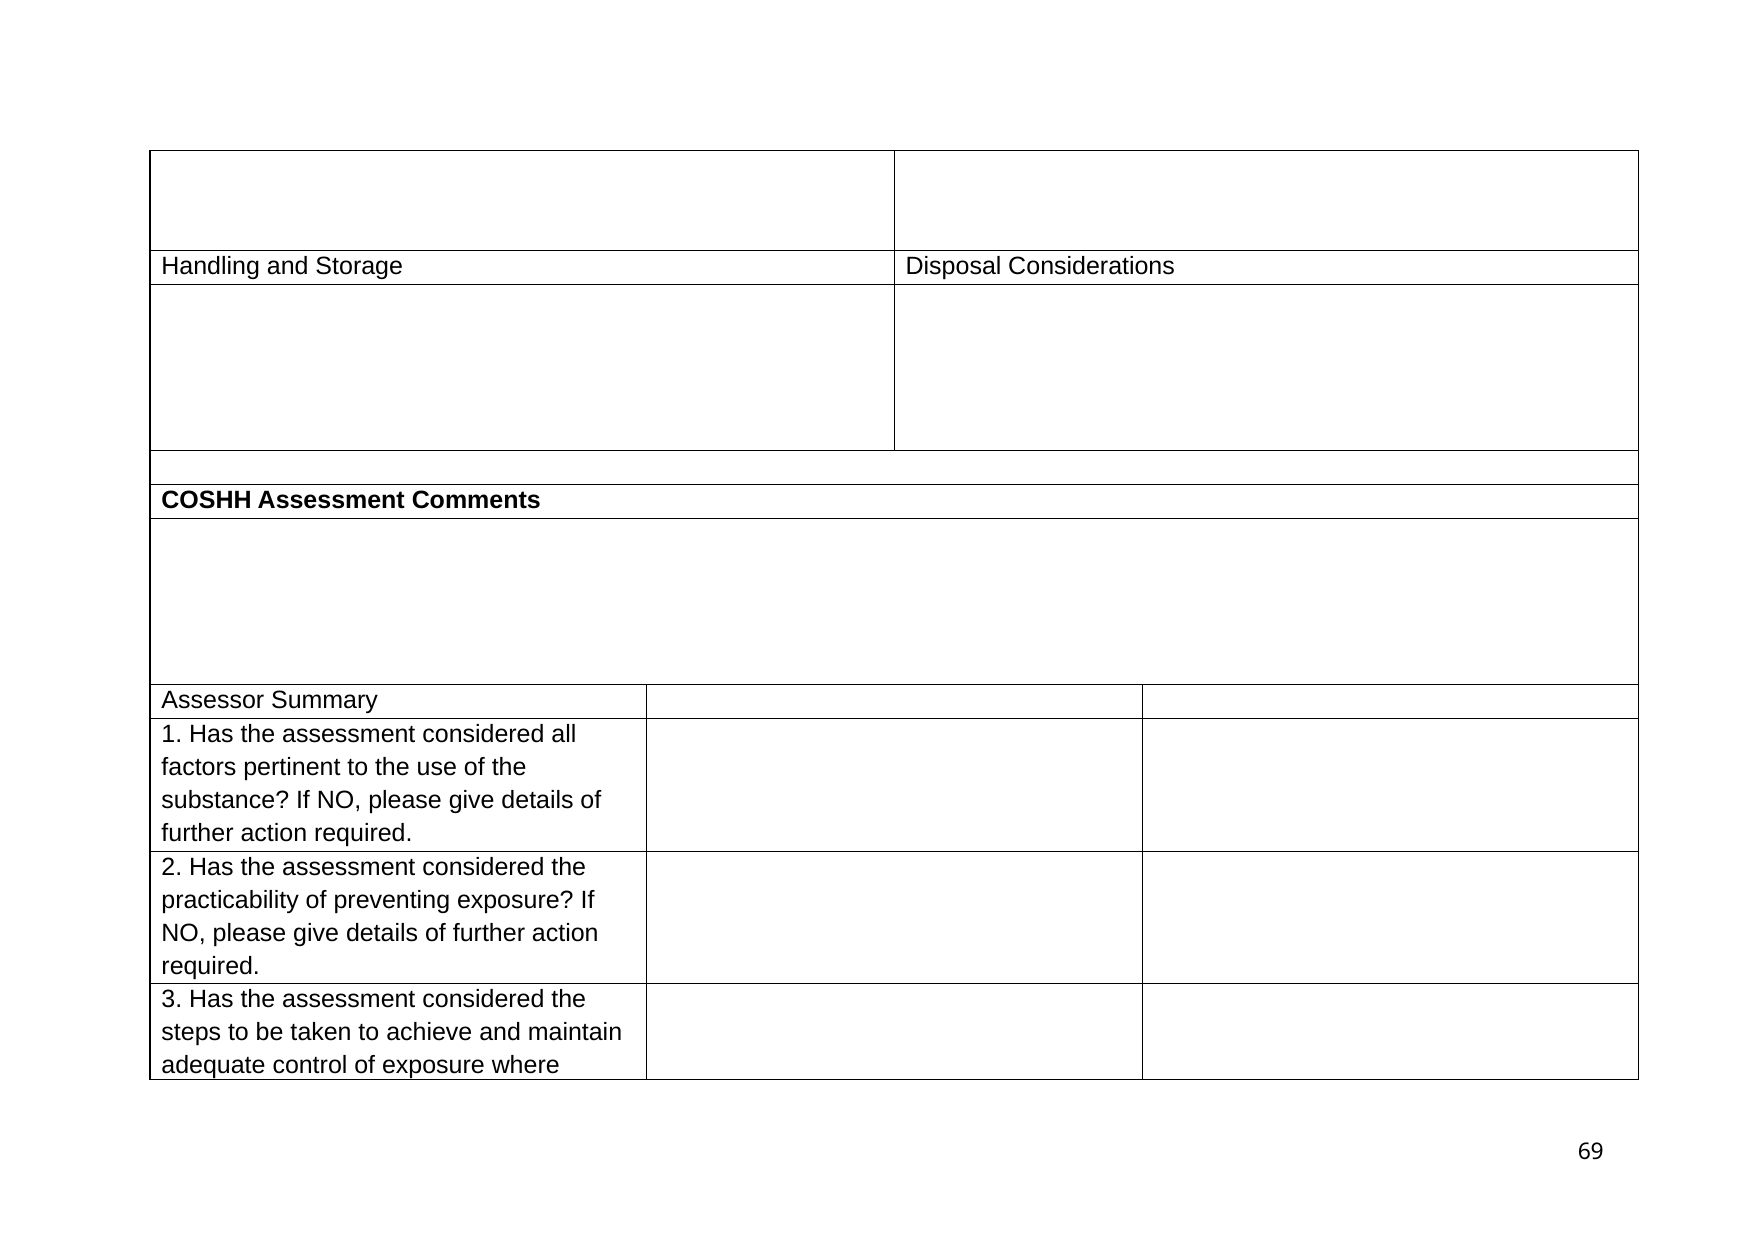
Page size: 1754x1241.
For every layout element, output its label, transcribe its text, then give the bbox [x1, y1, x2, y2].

table_cell [1143, 852, 1638, 983]
table_cell [895, 151, 1638, 250]
table_cell [151, 285, 894, 450]
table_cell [151, 984, 646, 1079]
table_cell [647, 685, 1142, 718]
table_cell Disposal Considerations [895, 251, 1638, 284]
table_cell [647, 852, 1142, 983]
table_cell [1143, 984, 1638, 1079]
table_cell [647, 984, 1142, 1079]
table_cell [151, 451, 1638, 484]
table_cell 2. Has the assessment considered the practicability of preventing exposure? If NO, please give details of further action required. [151, 852, 646, 983]
table_cell 1. Has the assessment considered all factors pertinent to the use of the substance? If NO, please give details of further action required. [151, 719, 646, 851]
table_cell [151, 151, 894, 250]
table_cell [1143, 719, 1638, 851]
table_cell [895, 285, 1638, 450]
table_cell [1143, 685, 1638, 718]
table_cell Handling and Storage [151, 251, 894, 284]
table_cell Assessor Summary [151, 685, 646, 718]
table_cell COSHH Assessment Comments [151, 485, 1638, 518]
table_cell [151, 519, 1638, 684]
table_cell [647, 719, 1142, 851]
